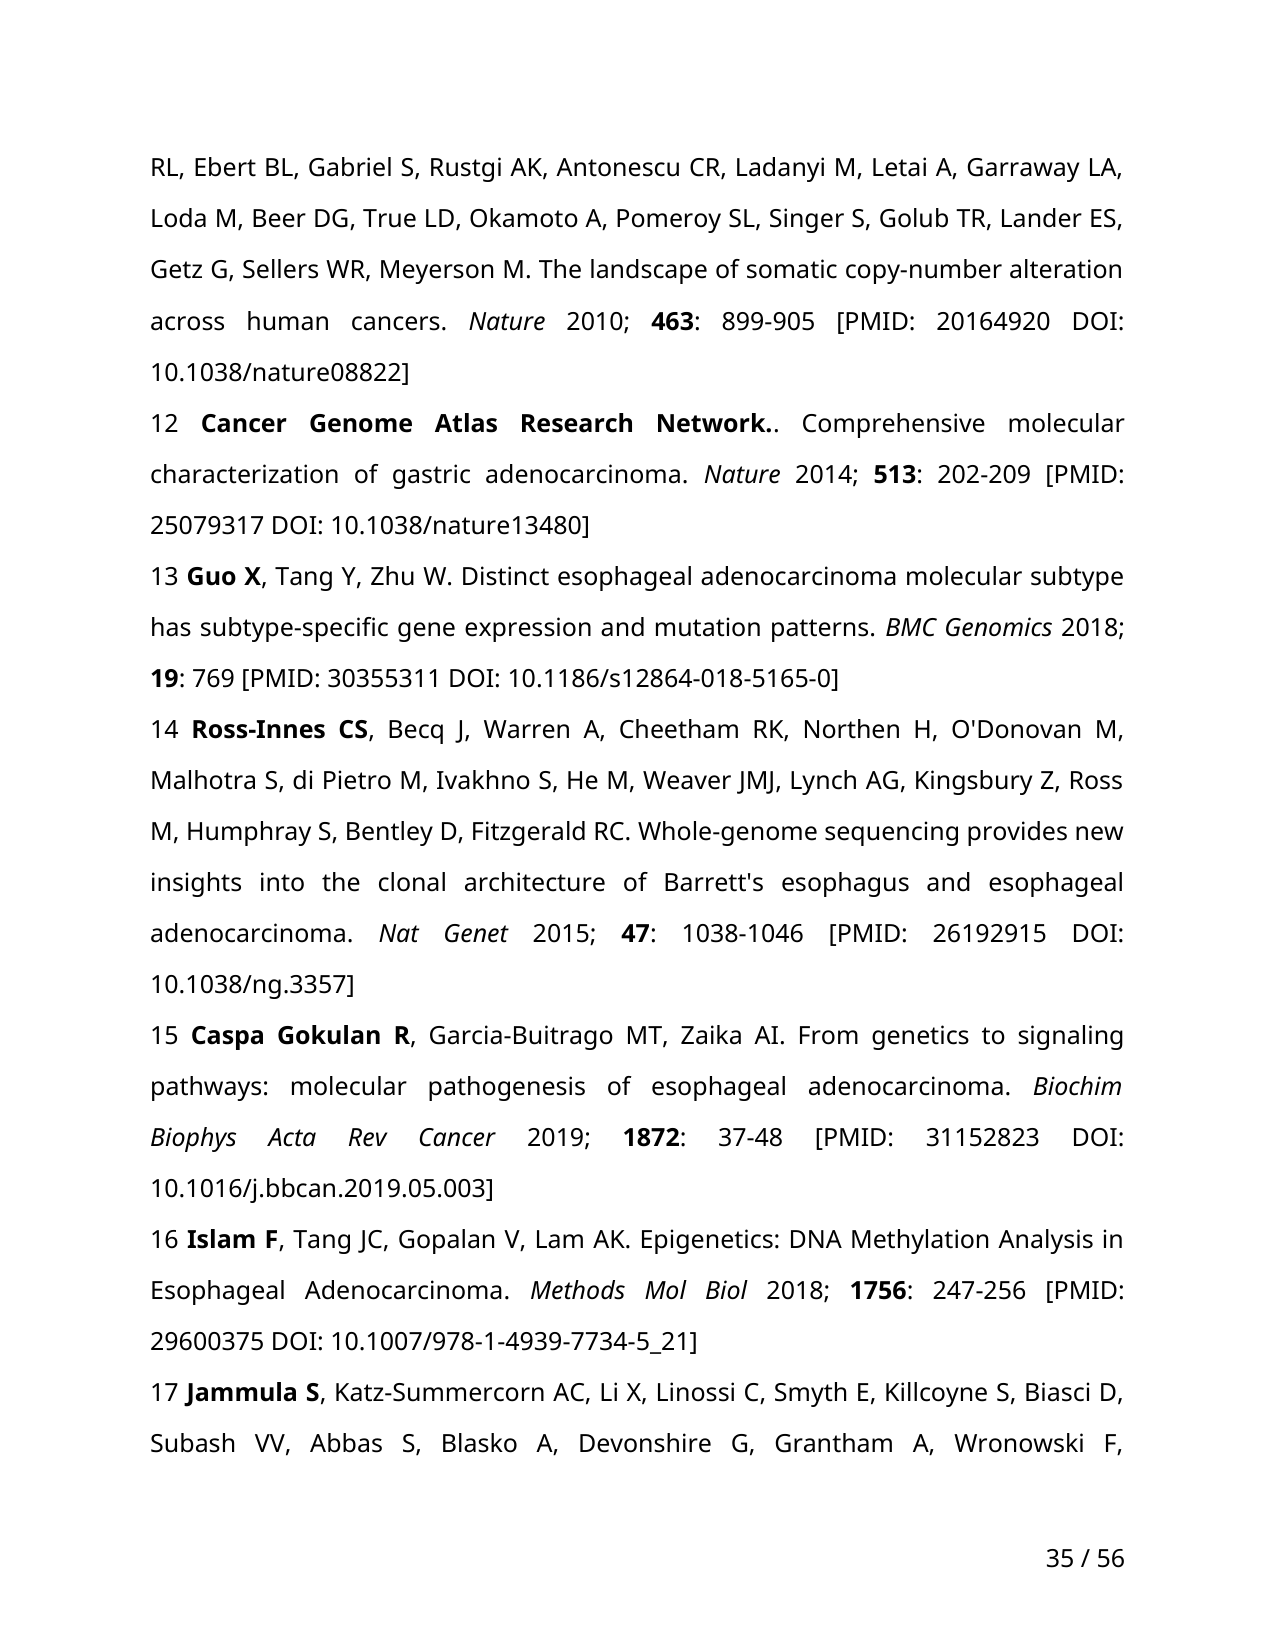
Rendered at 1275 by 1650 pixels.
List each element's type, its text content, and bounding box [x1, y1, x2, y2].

text 15 Caspa Gokulan R, Garcia-Buitrago MT, Zaika AI. From genetics to signaling pathways: molecular pathogenesis of esophageal adenocarcinoma. Biochim Biophys Acta Rev Cancer 2019; 1872: 37-48 [PMID: 31152823 DOI: 10.1016/j.bbcan.2019.05.003] [150, 1018, 1125, 1205]
text 14 Ross-Innes CS, Becq J, Warren A, Cheetham RK, Northen H, O'Donovan M, Malhotra S, di Pietro M, Ivakhno S, He M, Weaver JMJ, Lynch AG, Kingsbury Z, Ross M, Humphray S, Bentley D, Fitzgerald RC. Whole-genome sequencing provides new insights into the clonal architecture of Barrett's esophagus and esophageal adenocarcinoma. Nat Genet 2015; 47: 1038-1046 [PMID: 26192915 DOI: 10.1038/ng.3357] [150, 711, 1125, 1001]
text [150, 150, 1125, 388]
text 16 Islam F, Tang JC, Gopalan V, Lam AK. Epigenetics: DNA Methylation Analysis in Esophageal Adenocarcinoma. Methods Mol Biol 2018; 1756: 247-256 [PMID: 29600375 DOI: 10.1007/978-1-4939-7734-5_21] [150, 1222, 1125, 1358]
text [150, 1375, 1125, 1460]
text 12 Cancer Genome Atlas Research Network.. Comprehensive molecular characterization of gastric adenocarcinoma. Nature 2014; 513: 202-209 [PMID: 25079317 DOI: 10.1038/nature13480] [150, 405, 1125, 541]
text 13 Guo X, Tang Y, Zhu W. Distinct esophageal adenocarcinoma molecular subtype has subtype-specific gene expression and mutation patterns. BMC Genomics 2018; 19: 769 [PMID: 30355311 DOI: 10.1186/s12864-018-5165-0] [150, 558, 1125, 694]
